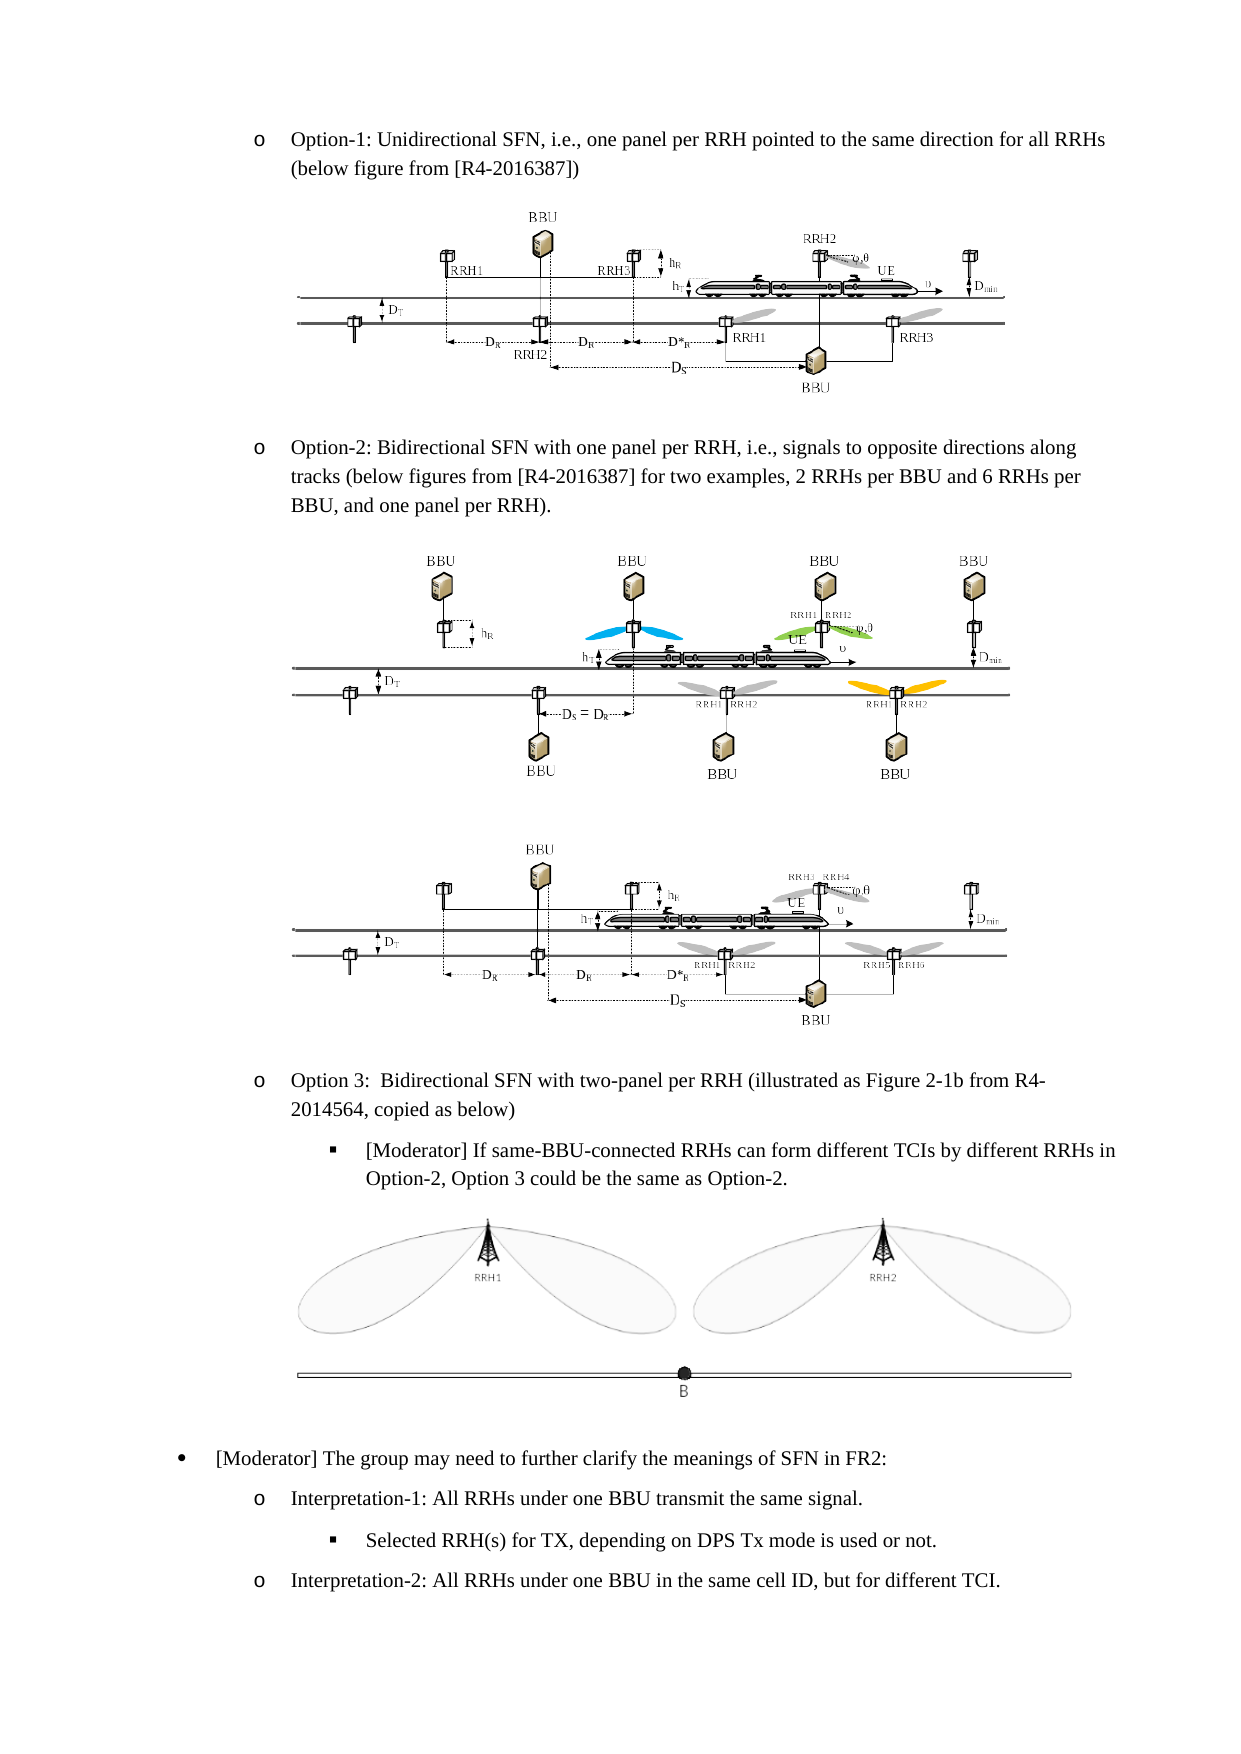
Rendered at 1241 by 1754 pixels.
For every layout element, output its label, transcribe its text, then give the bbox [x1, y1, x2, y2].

list [Moderator] If same-BBU-connected RRHs can form different TCIs by different RRHs in Option-2, Option 3 could be the same as Option-2. [328, 1136, 1122, 1192]
list Option-2: Bidirectional SFN with one panel per RRH, i.e., signals to opposite directions along tracks (below figures from [R4-2016387] for two examples, 2 RRHs per BBU and 6 RRHs per BBU, and one panel per RRH). [253, 434, 1122, 519]
list Option 3: Bidirectional SFN with two-panel per RRH (illustrated as Figure 2-1b from R4-2014564, copied as below) [253, 1066, 1122, 1123]
list Interpretation-2: All RRHs under one BBU in the same cell ID, but for different TCI. [253, 1566, 1122, 1595]
list Option-1: Unidirectional SFN, i.e., one panel per RRH pointed to the same direction for all RRHs (below figure from [R4-2016387]) [253, 126, 1122, 182]
list Interpretation-1: All RRHs under one BBU transmit the same signal. [253, 1485, 1122, 1513]
list Selected RRH(s) for TX, depending on DPS Tx mode is used or not. [328, 1526, 1122, 1554]
list [Moderator] The group may need to further clarify the meanings of SFN in FR2: [178, 1444, 1122, 1472]
